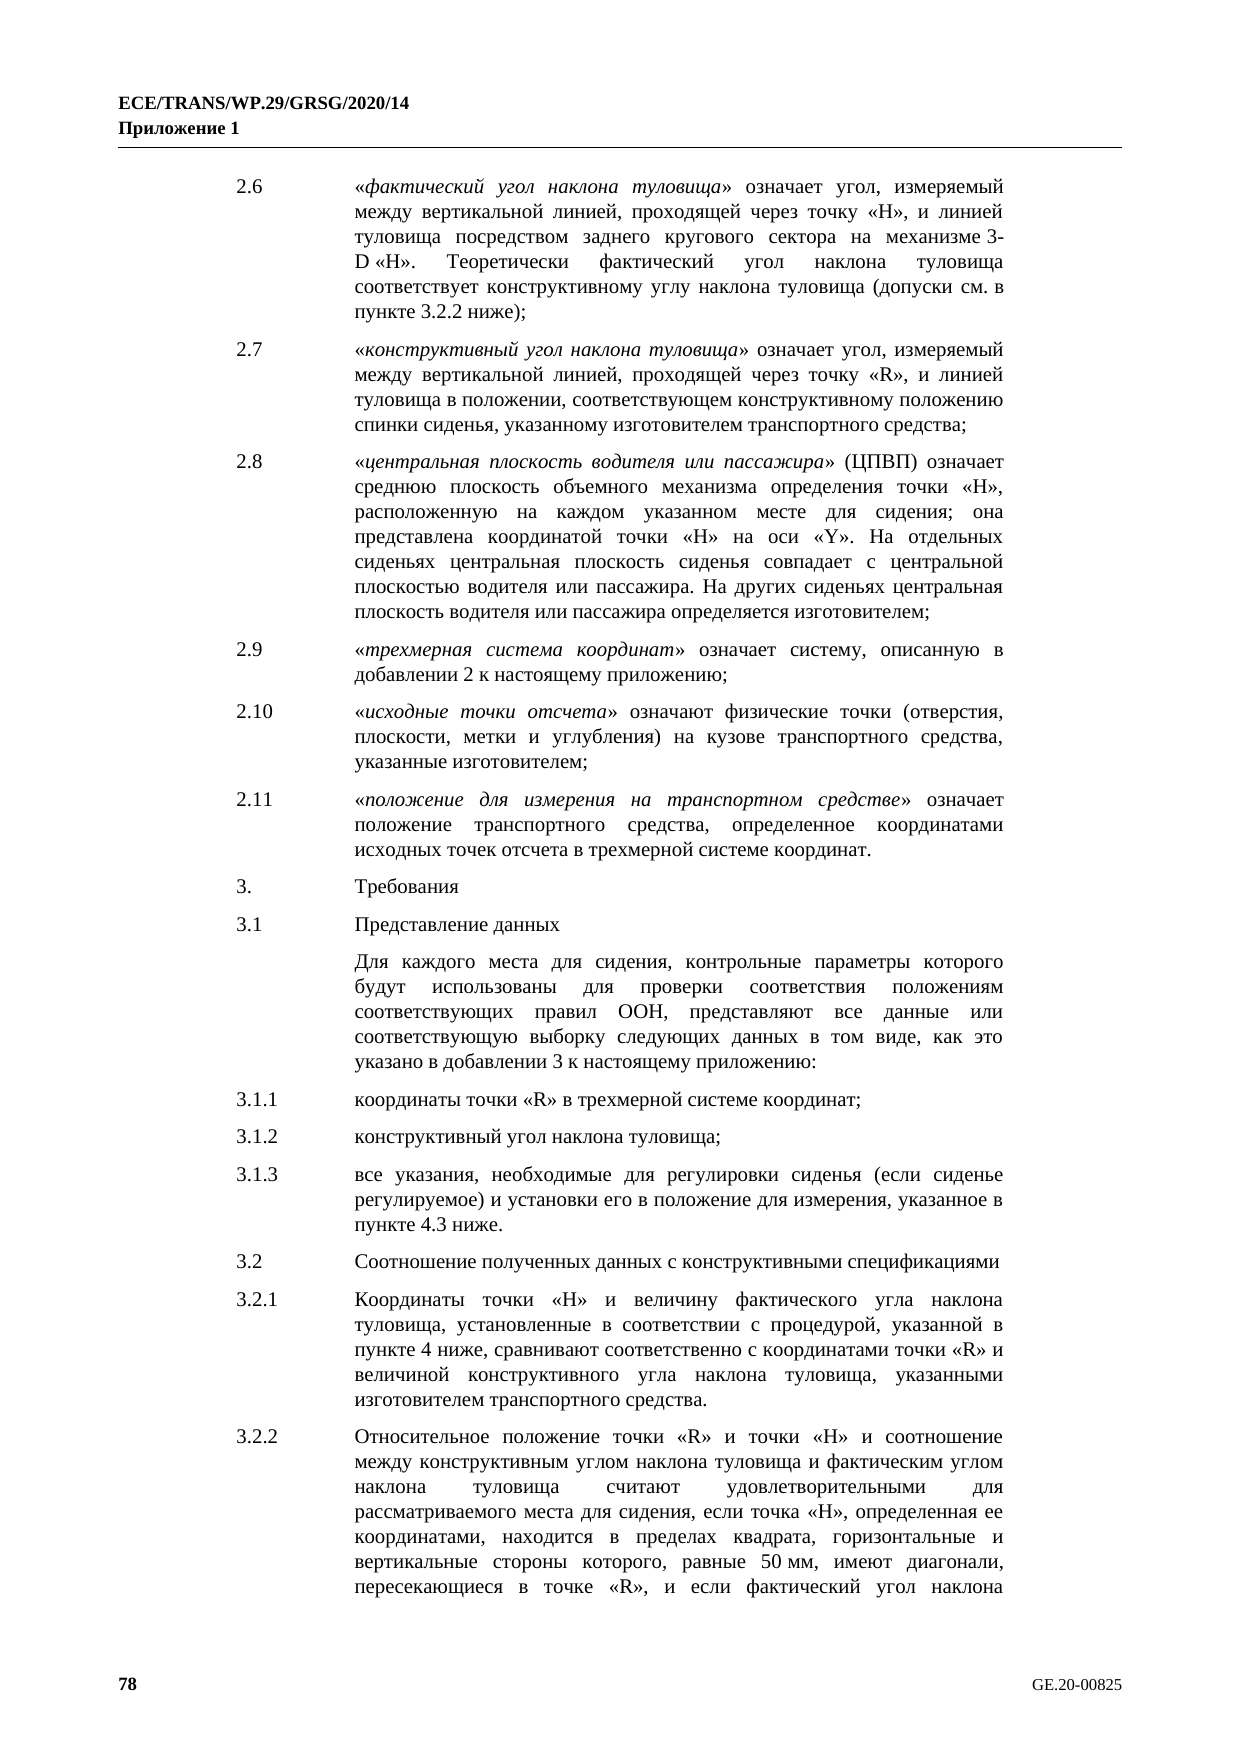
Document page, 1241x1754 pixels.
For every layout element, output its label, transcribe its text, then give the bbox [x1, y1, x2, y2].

text 3.2.1 Координаты точки «Н» и величину фактического угла наклона туловища, установленные в соответствии с процедурой, указанной в пункте 4 ниже, сравнивают соответственно с координатами точки «R» и величиной конструктивного угла наклона туловища, указанными изготовителем транспортного средства. [236, 1286, 1004, 1411]
text 3. Требования [236, 873, 1004, 898]
text 2.7 «конструктивный угол наклона туловища» означает угол, измеряемый между вертикальной линией, проходящей через точку «R», и линией туловища в положении, соответствующем конструктивному положению спинки сиденья, указанному изготовителем транспортного средства; [236, 336, 1004, 436]
text 3.1.1 координаты точки «R» в трехмерной системе координат; [236, 1086, 1004, 1111]
text 3.1.2 конструктивный угол наклона туловища; [236, 1123, 1004, 1148]
text 3.1.3 все указания, необходимые для регулировки сиденья (если сиденье регулируемое) и установки его в положение для измерения, указанное в пункте 4.3 ниже. [236, 1161, 1004, 1236]
text Для каждого места для сидения, контрольные параметры которого будут использованы для проверки соответствия положениям соответствующих правил ООН, представляют все данные или соответствующую выборку следующих данных в том виде, как это указано в добавлении 3 к настоящему приложению: [236, 948, 1004, 1073]
text 2.11 «положение для измерения на транспортном средстве» означает положение транспортного средства, определенное координатами исходных точек отсчета в трехмерной системе координат. [236, 786, 1004, 861]
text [236, 1423, 1004, 1598]
text 3.1 Представление данных [236, 911, 1004, 936]
text 3.2 Соотношение полученных данных с конструктивными спецификациями [236, 1248, 1004, 1273]
text 2.9 «трехмерная система координат» означает систему, описанную в добавлении 2 к настоящему приложению; [236, 636, 1004, 686]
text 2.10 «исходные точки отсчета» означают физические точки (отверстия, плоскости, метки и углубления) на кузове транспортного средства, указанные изготовителем; [236, 698, 1004, 773]
text 2.6 «фактический угол наклона туловища» означает угол, измеряемый между вертикальной линией, проходящей через точку «Н», и линией туловища посредством заднего кругового сектора на механизме 3-D «Н». Теоретически фактический угол наклона туловища соответствует конструктивному углу наклона туловища (допуски см. в пункте 3.2.2 ниже); [236, 173, 1004, 323]
text 2.8 «центральная плоскость водителя или пассажира» (ЦПВП) означает среднюю плоскость объемного механизма определения точки «Н», расположенную на каждом указанном месте для сидения; она представлена координатой точки «Н» на оси «Y». На отдельных сиденьях центральная плоскость сиденья совпадает с центральной плоскостью водителя или пассажира. На других сиденьях центральная плоскость водителя или пассажира определяется изготовителем; [236, 448, 1004, 623]
